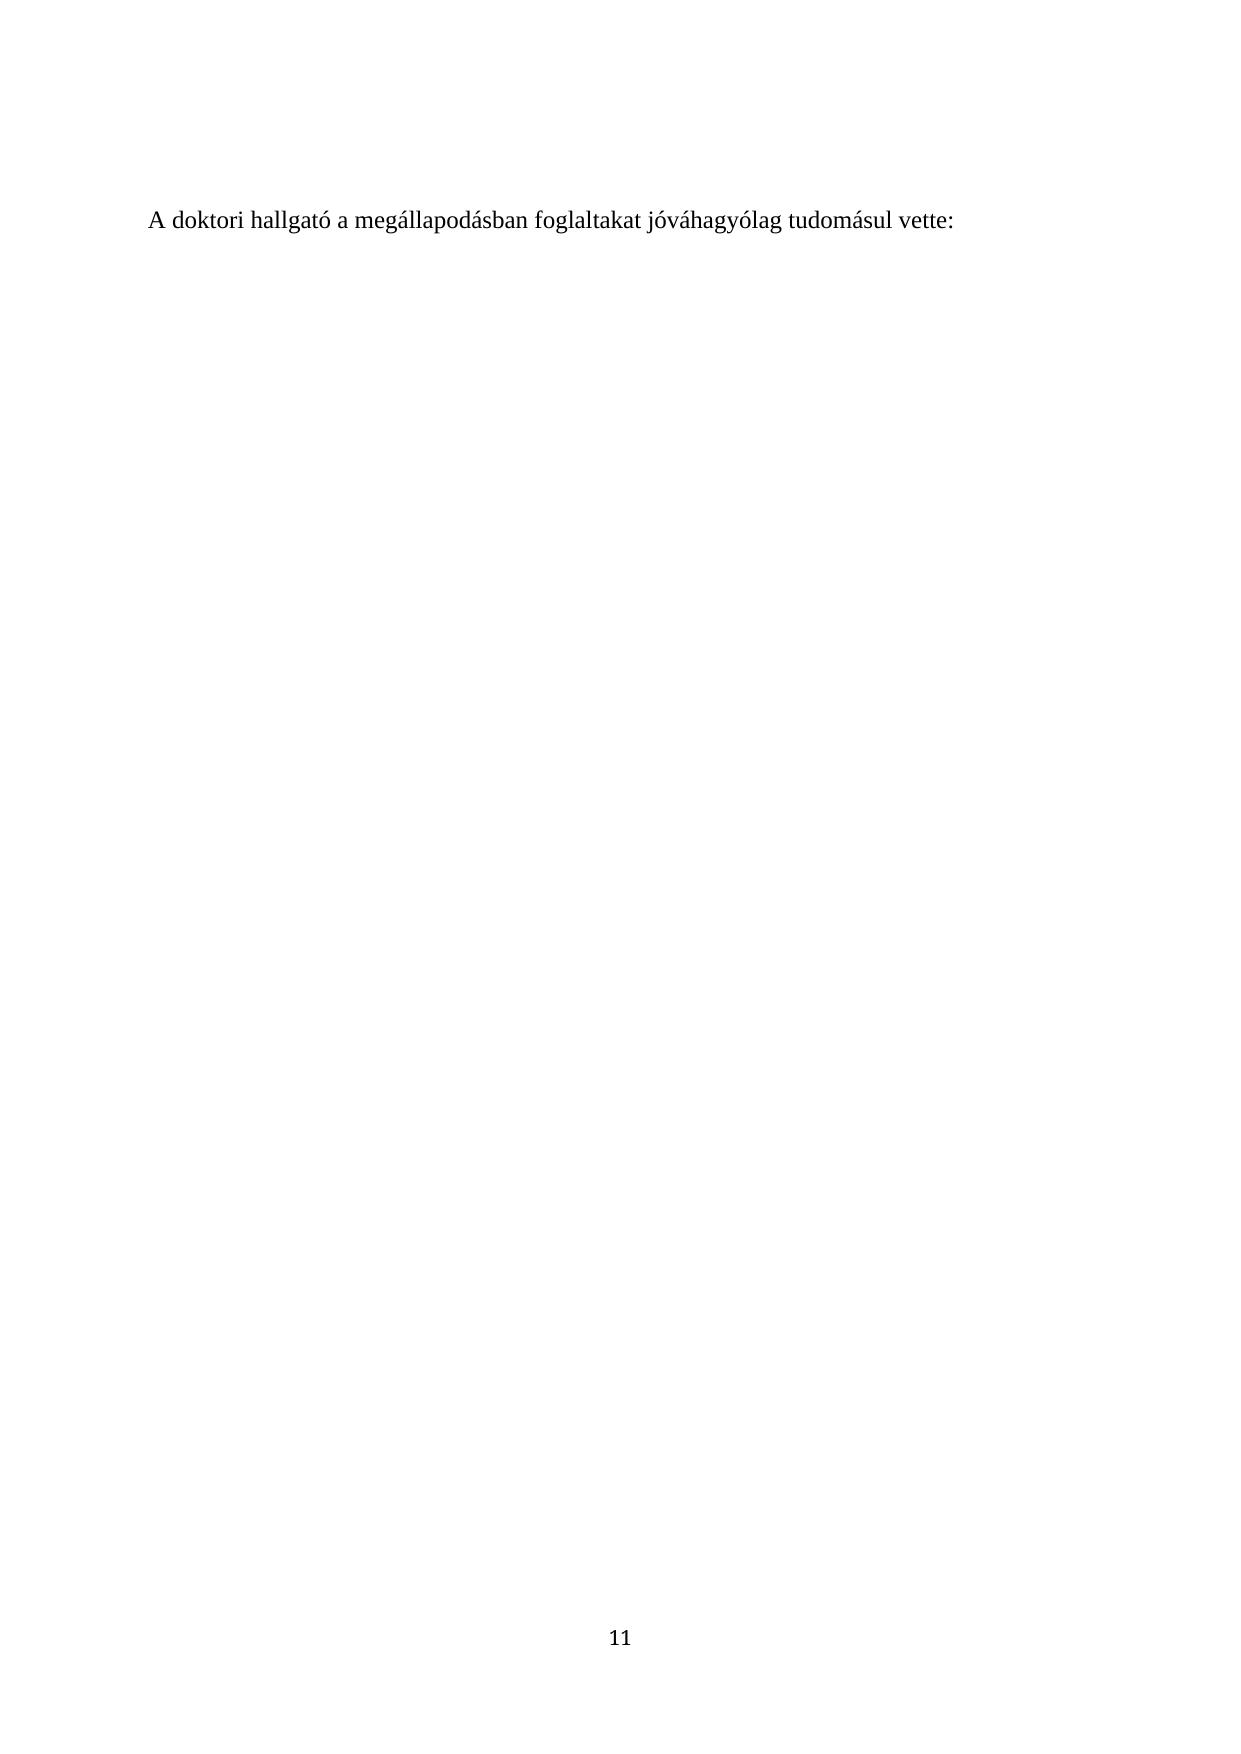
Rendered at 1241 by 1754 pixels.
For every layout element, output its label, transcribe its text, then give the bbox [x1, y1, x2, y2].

text A doktori hallgató a megállapodásban foglaltakat jóváhagyólag tudomásul vette: [148, 205, 1093, 234]
